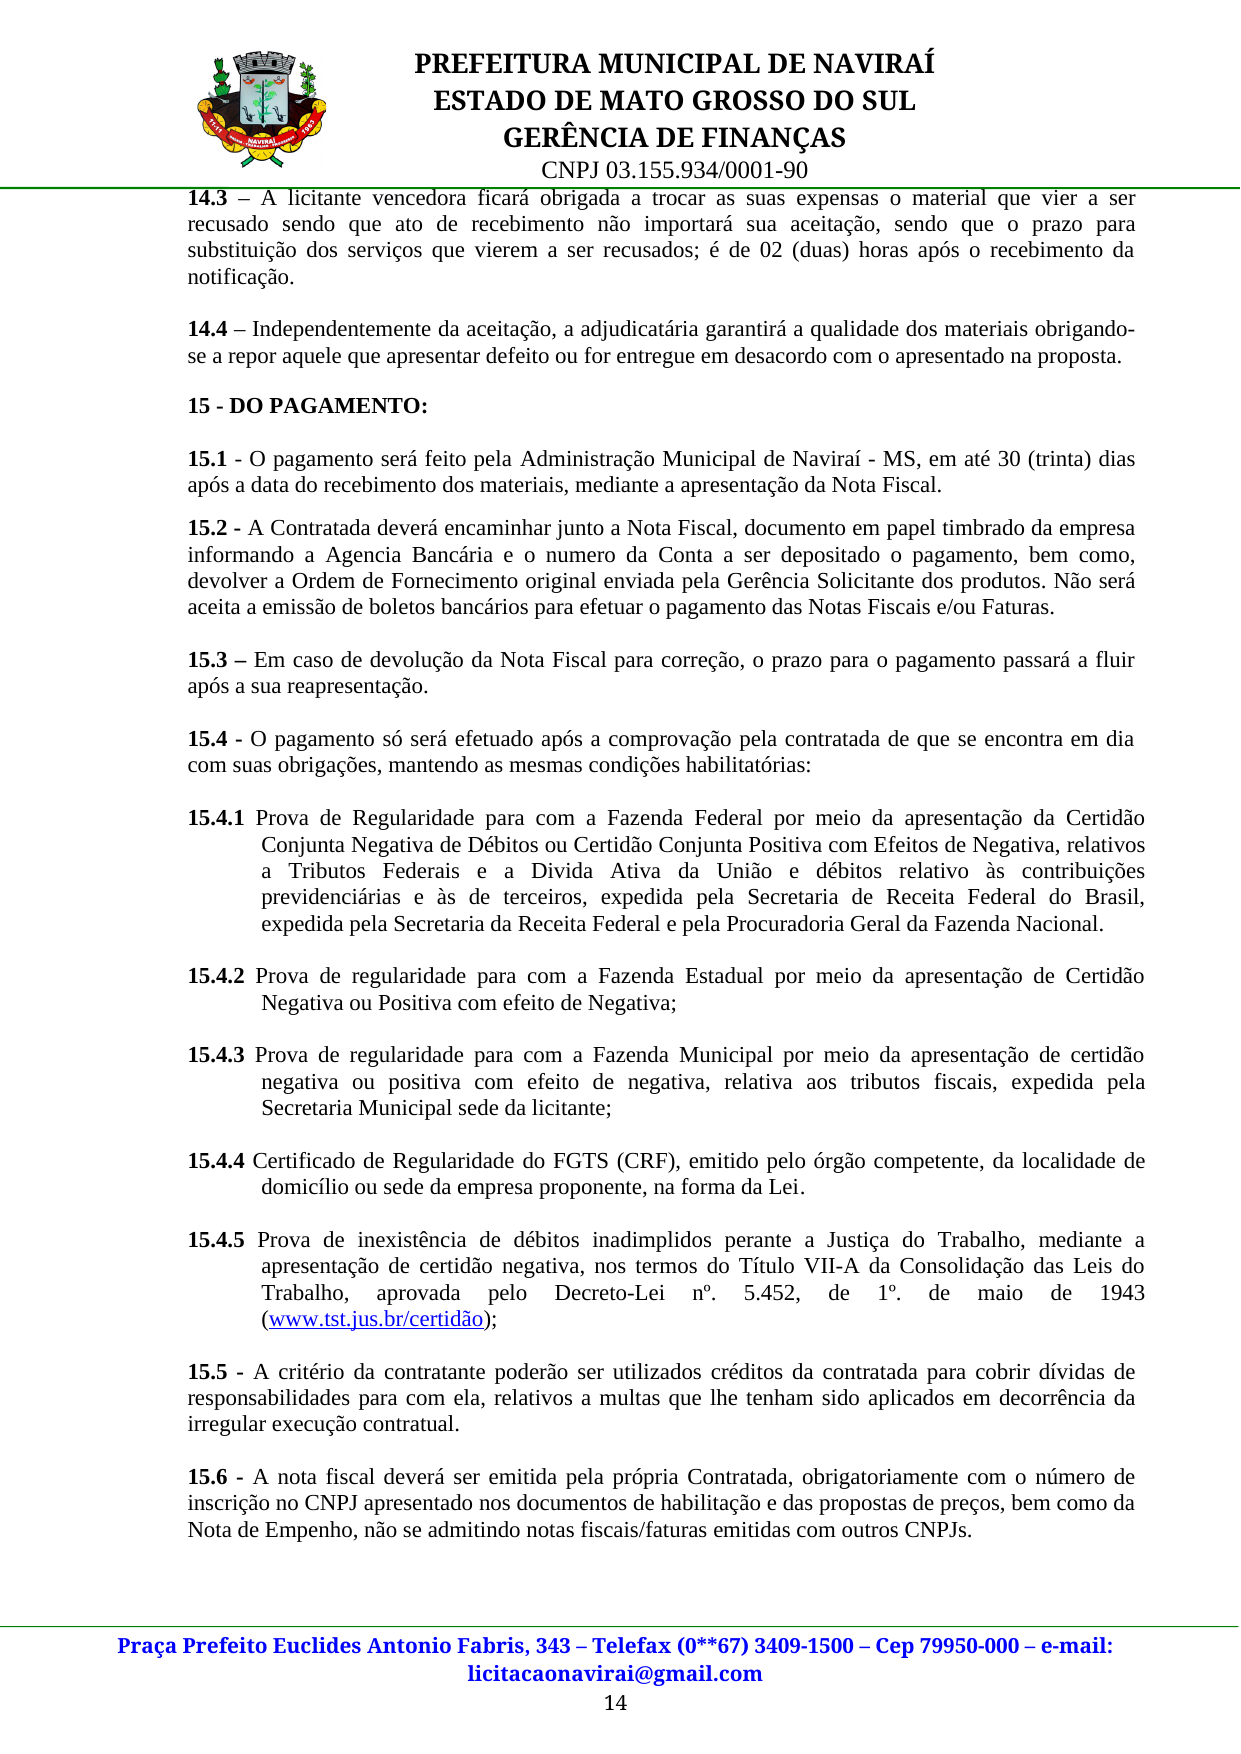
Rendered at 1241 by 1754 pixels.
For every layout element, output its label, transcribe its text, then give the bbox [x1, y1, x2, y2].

text 15.4.2 Prova de regularidade para com a Fazenda Estadual por meio da apresentação de Certidão Negativa ou Positiva com efeito de Negativa; [187, 962, 1147, 1015]
text 15.6 - A nota fiscal deverá ser emitida pela própria Contratada, obrigatoriamente com o número de inscrição no CNPJ apresentado nos documentos de habilitação e das propostas de preços, bem como da Nota de Empenho, não se admitindo notas fiscais/faturas emitidas com outros CNPJs. [187, 1463, 1137, 1542]
text 14.3 – A licitante vencedora ficará obrigada a trocar as suas expensas o material que vier a ser recusado sendo que ato de recebimento não importará sua aceitação, sendo que o prazo para substituição dos serviços que vierem a ser recusados; é de 02 (duas) horas após o recebimento da notificação. [187, 184, 1137, 289]
text 14.4 – Independentemente da aceitação, a adjudicatária garantirá a qualidade dos materiais obrigando-se a repor aquele que apresentar defeito ou for entregue em desacordo com o apresentado na proposta. [187, 315, 1137, 368]
text 15.1 - O pagamento será feito pela Administração Municipal de Naviraí - MS, em até 30 (trinta) dias após a data do recebimento dos materiais, mediante a apresentação da Nota Fiscal. [187, 445, 1137, 498]
text 15.4.3 Prova de regularidade para com a Fazenda Municipal por meio da apresentação de certidão negativa ou positiva com efeito de negativa, relativa aos tributos fiscais, expedida pela Secretaria Municipal sede da licitante; [187, 1041, 1147, 1121]
text 15.4.4 Certificado de Regularidade do FGTS (CRF), emitido pelo órgão competente, da localidade de domicílio ou sede da empresa proponente, na forma da Lei. [187, 1147, 1147, 1199]
text 15.4.5 Prova de inexistência de débitos inadimplidos perante a Justiça do Trabalho, mediante a apresentação de certidão negativa, nos termos do Título VII-A da Consolidação das Leis do Trabalho, aprovada pelo Decreto-Lei nº. 5.452, de 1º. de maio de 1943 (www.tst.jus.br/certidão); [187, 1226, 1147, 1331]
text 15.5 - A critério da contratante poderão ser utilizados créditos da contratada para cobrir dívidas de responsabilidades para com ela, relativos a multas que lhe tenham sido aplicados em decorrência da irregular execução contratual. [187, 1358, 1137, 1437]
picture [197, 51, 327, 168]
text 15.3 – Em caso de devolução da Nota Fiscal para correção, o prazo para o pagamento passará a fluir após a sua reapresentação. [187, 646, 1137, 699]
text 15 - DO PAGAMENTO: [187, 392, 1137, 418]
text 15.4 - O pagamento só será efetuado após a comprovação pela contratada de que se encontra em dia com suas obrigações, mantendo as mesmas condições habilitatórias: [187, 725, 1137, 778]
text 15.4.1 Prova de Regularidade para com a Fazenda Federal por meio da apresentação da Certidão Conjunta Negativa de Débitos ou Certidão Conjunta Positiva com Efeitos de Negativa, relativos a Tributos Federais e a Divida Ativa da União e débitos relativo às contribuições previdenciárias e às de terceiros, expedida pela Secretaria de Receita Federal do Brasil, expedida pela Secretaria da Receita Federal e pela Procuradoria Geral da Fazenda Nacional. [187, 804, 1147, 936]
text 15.2 - A Contratada deverá encaminhar junto a Nota Fiscal, documento em papel timbrado da empresa informando a Agencia Bancária e o numero da Conta a ser depositado o pagamento, bem como, devolver a Ordem de Fornecimento original enviada pela Gerência Solicitante dos produtos. Não será aceita a emissão de boletos bancários para efetuar o pagamento das Notas Fiscais e/ou Faturas. [187, 514, 1137, 620]
